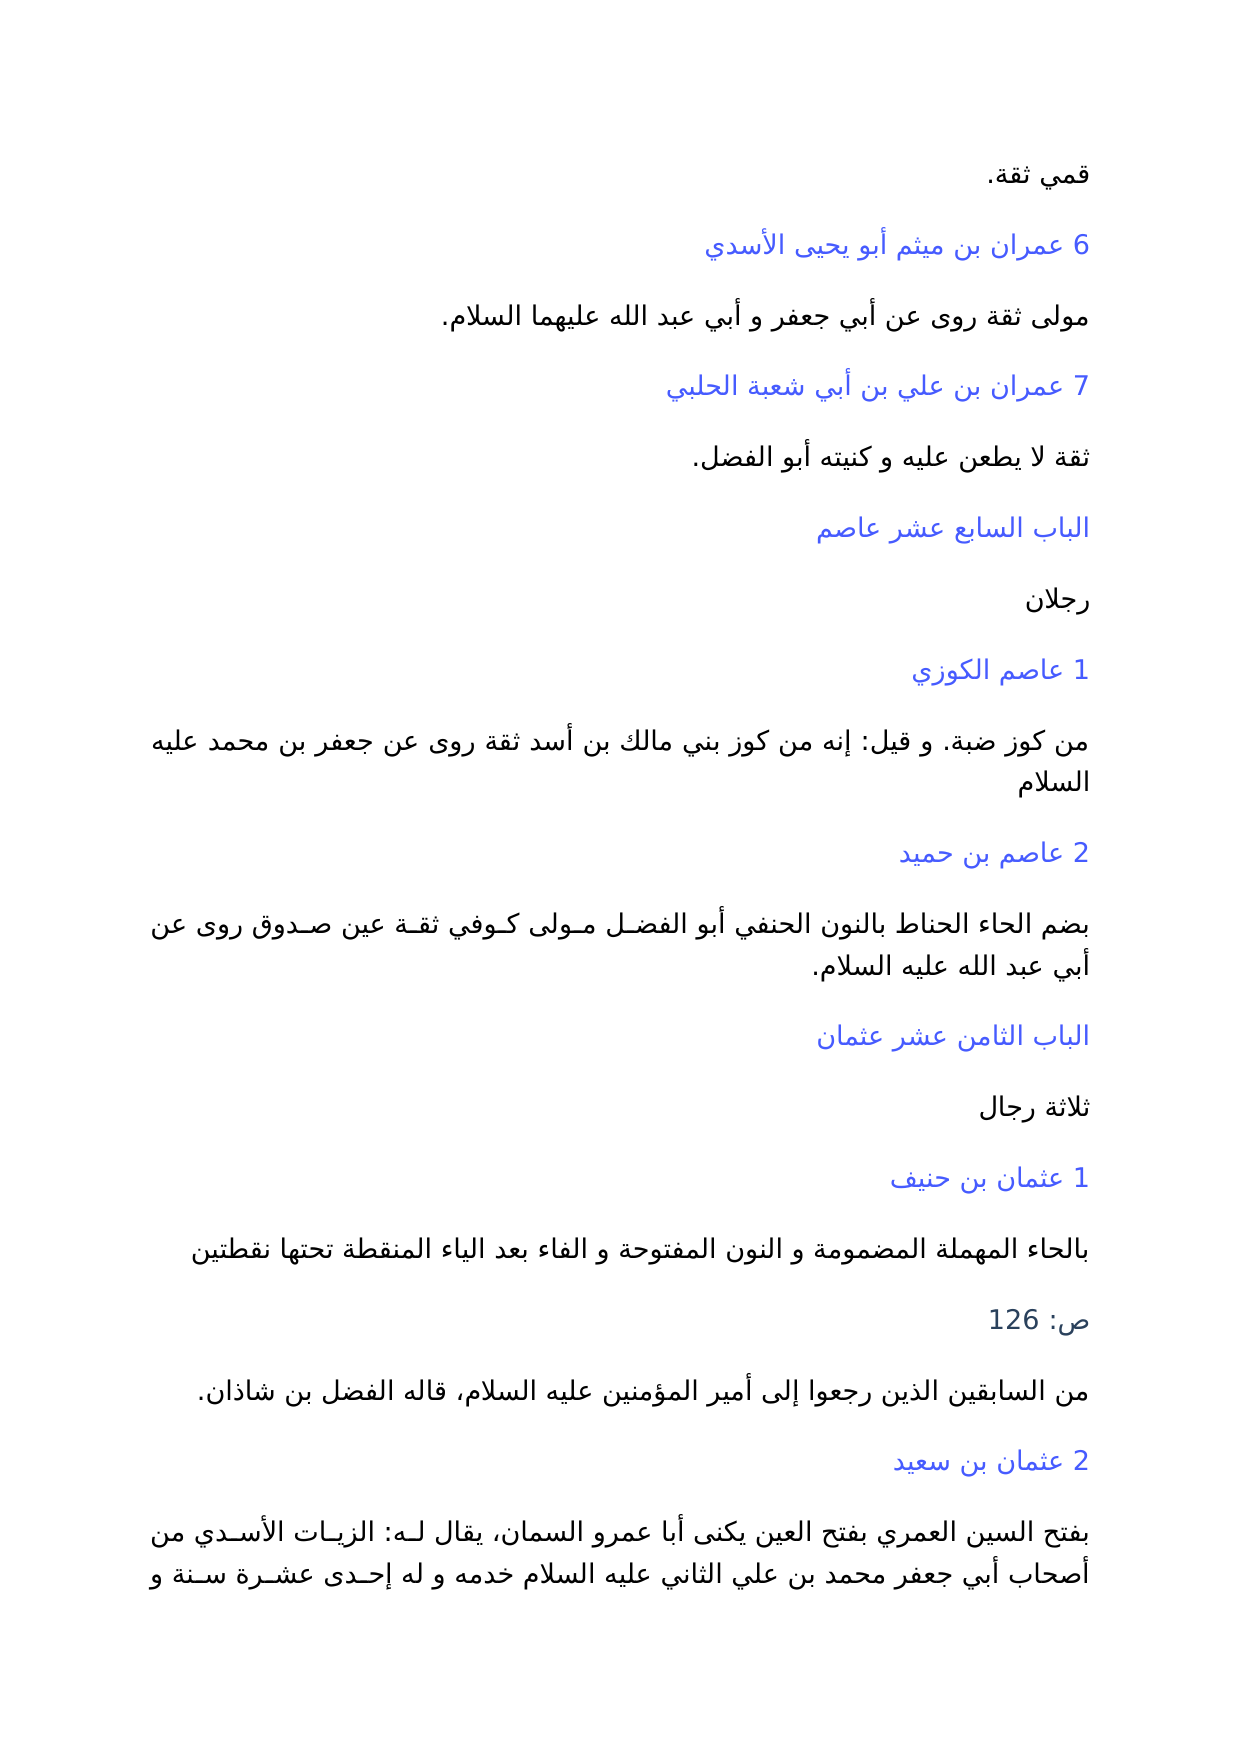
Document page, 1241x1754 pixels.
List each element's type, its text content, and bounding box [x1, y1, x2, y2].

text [150, 1508, 1090, 1592]
text 2 عثمان بن سعيد [150, 1437, 1090, 1479]
text قمي ثقة. [150, 150, 1090, 192]
text ثقة لا يطعن عليه و كنيته أبو الفضل. [150, 433, 1090, 475]
text 7 عمران بن علي بن أبي شعبة الحلبي‏ [150, 362, 1090, 404]
text الباب الثامن عشر عثمان‏ [150, 1012, 1090, 1054]
text بضم الحاء الحناط بالنون الحنفي أبو الفضل مولى كوفي ثقة عين صدوق روى عن أبي عبد الله عليه السلام. [150, 900, 1090, 983]
text 6 عمران بن ميثم أبو يحيى الأسدي‏ [150, 221, 1090, 262]
text 1 عثمان بن حنيف‏ [150, 1154, 1090, 1196]
text من السابقين الذين رجعوا إلى أمير المؤمنين عليه السلام، قاله الفضل بن شاذان. [150, 1367, 1090, 1408]
text من كوز ضبة. و قيل: إنه من كوز بني مالك بن أسد ثقة روى عن جعفر بن محمد عليه السلام‏ [150, 717, 1090, 800]
text ثلاثة رجال‏ [150, 1083, 1090, 1125]
text 1 عاصم الكوزي‏ [150, 646, 1090, 687]
text 2 عاصم بن حميد [150, 829, 1090, 871]
text ص: 126 [150, 1296, 1090, 1337]
text رجلان‏ [150, 575, 1090, 617]
text مولى ثقة روى عن أبي جعفر و أبي عبد الله عليهما السلام. [150, 292, 1090, 333]
text الباب السابع عشر عاصم‏ [150, 504, 1090, 546]
text بالحاء المهملة المضمومة و النون المفتوحة و الفاء بعد الياء المنقطة تحتها نقطتين‏ [150, 1225, 1090, 1267]
